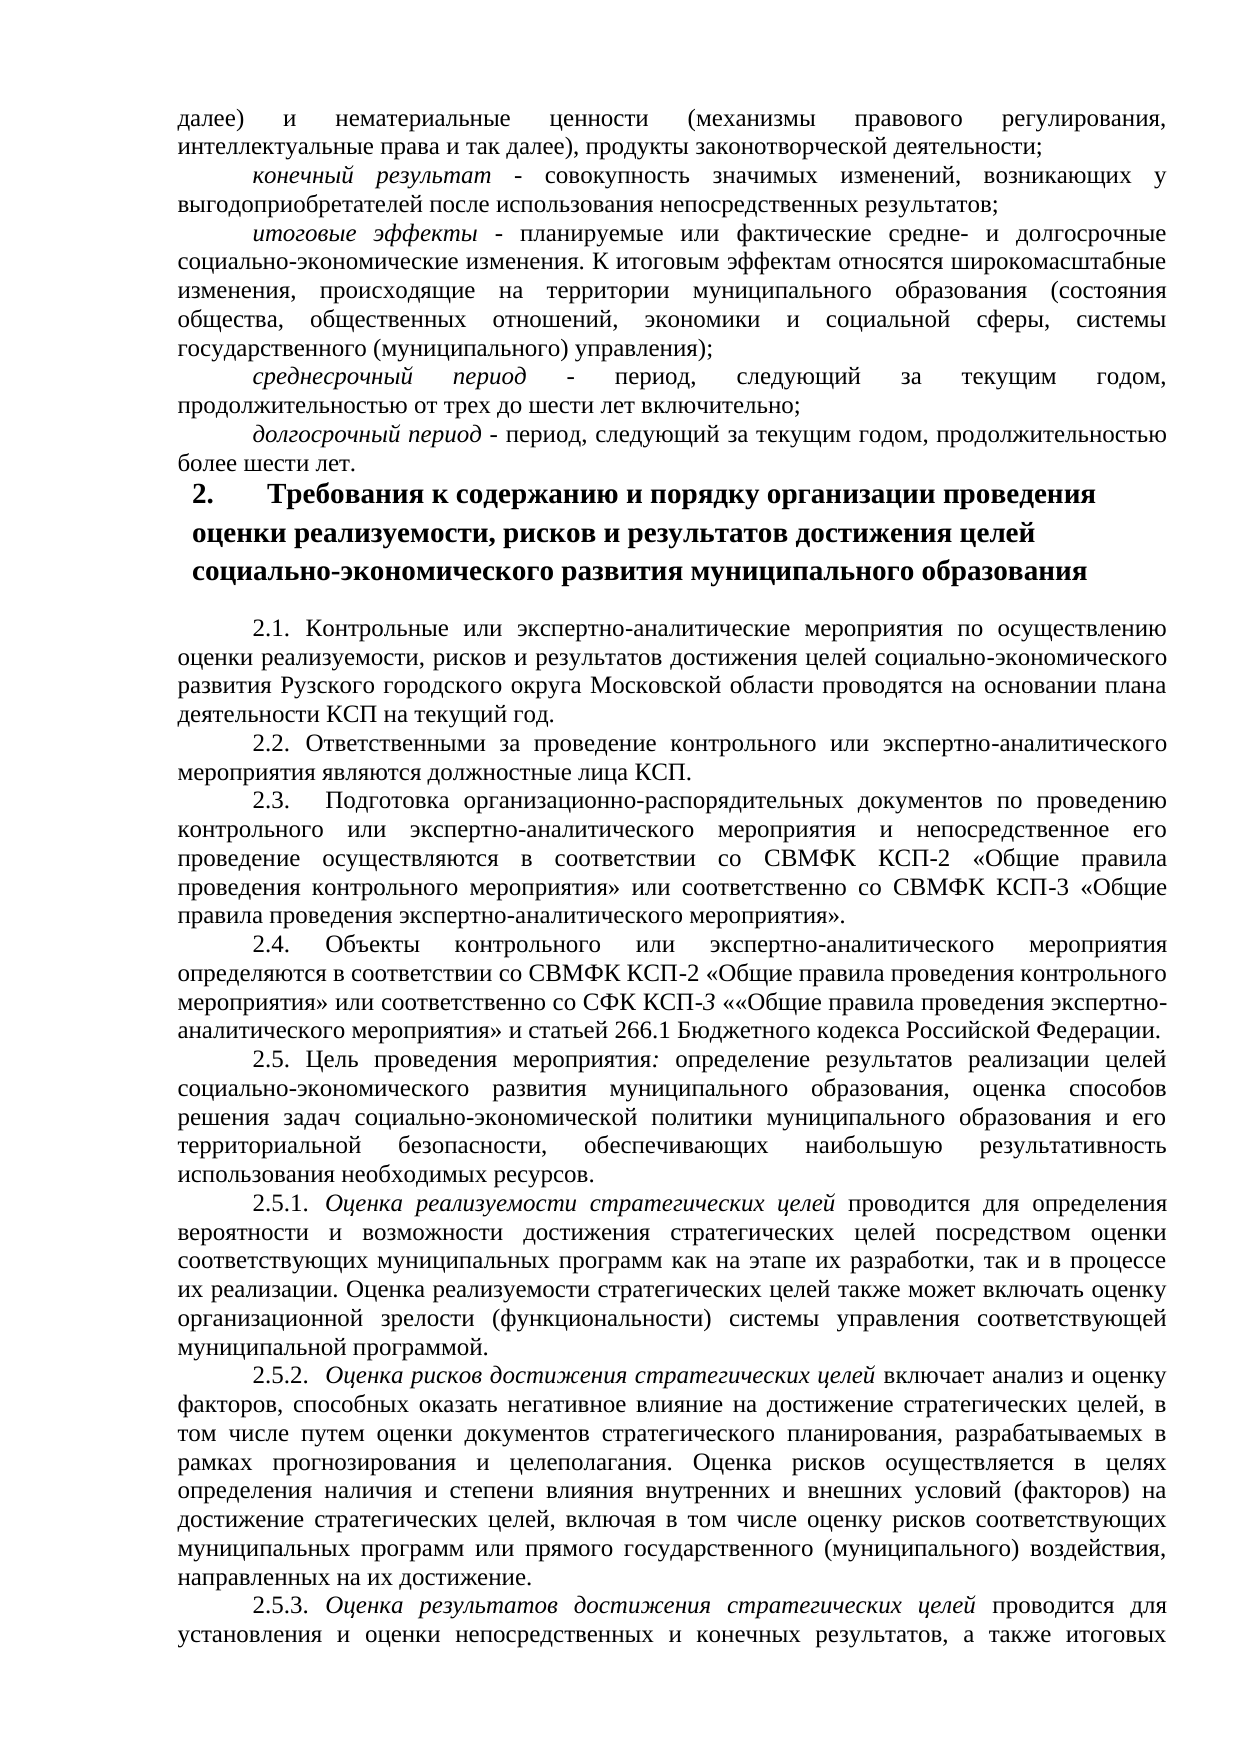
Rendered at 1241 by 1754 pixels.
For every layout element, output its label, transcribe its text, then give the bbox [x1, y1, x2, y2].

list Ответственными за проведение контрольного или экспертно-аналитического мероприятия являются должностные лица КСП. [177, 728, 1167, 785]
list Подготовка организационно-распорядительных документов по проведению контрольного или экспертно-аналитического мероприятия и непосредственное его проведение осуществляются в соответствии со СВМФК КСП-2 «Общие правила проведения контрольного мероприятия» или соответственно со СВМФК КСП-3 «Общие правила проведения экспертно-аналитического мероприятия». [177, 785, 1167, 929]
list Объекты контрольного или экспертно-аналитического мероприятия определяются в соответствии со СВМФК КСП-2 «Общие правила проведения контрольного мероприятия» или соответственно со СФК КСП-3 ««Общие правила проведения экспертно-аналитического мероприятия» и статьей 266.1 Бюджетного кодекса Российской Федерации. [177, 929, 1167, 1044]
list Оценка рисков достижения стратегических целей включает анализ и оценку факторов, способных оказать негативное влияние на достижение стратегических целей, в том числе путем оценки документов стратегического планирования, разрабатываемых в рамках прогнозирования и целеполагания. Оценка рисков осуществляется в целях определения наличия и степени влияния внутренних и внешних условий (факторов) на достижение стратегических целей, включая в том числе оценку рисков соответствующих муниципальных программ или прямого государственного (муниципального) воздействия, направленных на их достижение. [177, 1360, 1167, 1590]
text конечный результат - совокупность значимых изменений, возникающих у выгодоприобретателей после использования непосредственных результатов; [177, 160, 1167, 218]
text долгосрочный период - период, следующий за текущим годом, продолжительностью более шести лет. [177, 419, 1167, 476]
list Контрольные или экспертно-аналитические мероприятия по осуществлению оценки реализуемости, рисков и результатов достижения целей социально-экономического развития Рузского городского округа Московской области проводятся на основании плана деятельности КСП на текущий год. [177, 613, 1167, 728]
list Требования к содержанию и порядку организации проведения оценки реализуемости, рисков и результатов достижения целей социально-экономического развития муниципального образования [192, 476, 1167, 587]
text итоговые эффекты - планируемые или фактические средне- и долгосрочные социально-экономические изменения. К итоговым эффектам относятся широкомасштабные изменения, происходящие на территории муниципального образования (состояния общества, общественных отношений, экономики и социальной сферы, системы государственного (муниципального) управления); [177, 218, 1167, 361]
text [177, 103, 1167, 160]
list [177, 1590, 1167, 1648]
text среднесрочный период - период, следующий за текущим годом, продолжительностью от трех до шести лет включительно; [177, 361, 1167, 419]
list Оценка реализуемости стратегических целей проводится для определения вероятности и возможности достижения стратегических целей посредством оценки соответствующих муниципальных программ как на этапе их разработки, так и в процессе их реализации. Оценка реализуемости стратегических целей также может включать оценку организационной зрелости (функциональности) системы управления соответствующей муниципальной программой. [177, 1188, 1167, 1360]
list Цель проведения мероприятия: определение результатов реализации целей социально-экономического развития муниципального образования, оценка способов решения задач социально-экономической политики муниципального образования и его территориальной безопасности, обеспечивающих наибольшую результативность использования необходимых ресурсов. [177, 1044, 1167, 1188]
